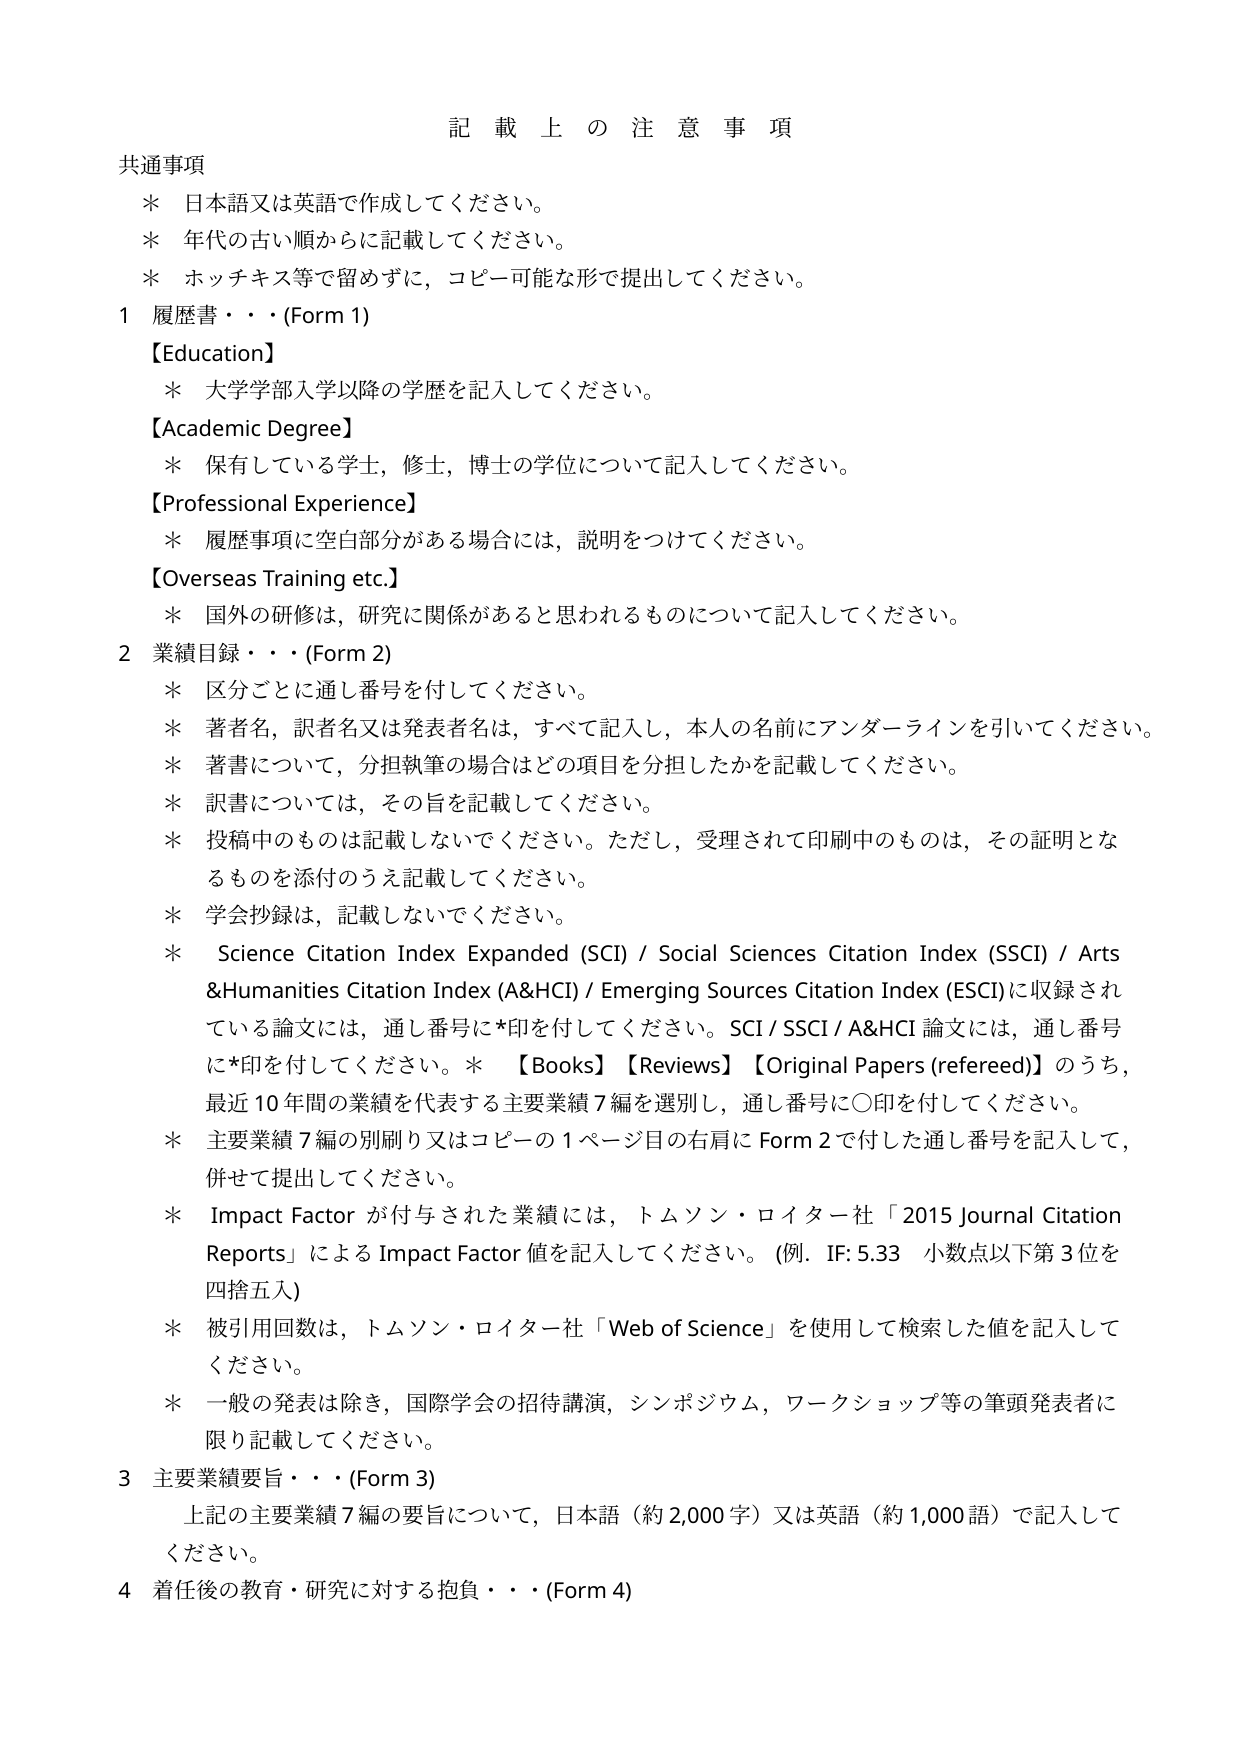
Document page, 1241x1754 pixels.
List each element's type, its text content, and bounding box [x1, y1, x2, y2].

text 3 主要業績要旨・・・(Form 3) [118, 1458, 1122, 1496]
text ＊ 主要業績7編の別刷り又はコピーの1ページ目の右肩にForm 2で付した通し番号を記入して，併せて提出してください。 [162, 1121, 1122, 1196]
text 1 履歴書・・・(Form 1) [118, 296, 1122, 333]
text ＊ 国外の研修は，研究に関係があると思われるものについて記入してください。 [118, 596, 1122, 633]
text ＊ 履歴事項に空白部分がある場合には，説明をつけてください。 [118, 521, 1122, 558]
text 【Academic Degree】 [118, 408, 1122, 446]
text 4 着任後の教育・研究に対する抱負・・・(Form 4) [118, 1571, 1122, 1608]
text 2 業績目録・・・(Form 2) [118, 633, 1122, 671]
text 【Overseas Training etc.】 [118, 558, 1122, 596]
text ＊ 保有している学士，修士，博士の学位について記入してください。 [118, 446, 1122, 483]
text 【Professional Experience】 [118, 483, 1122, 521]
text ＊ 大学学部入学以降の学歴を記入してください。 [118, 371, 1122, 408]
text 【Education】 [118, 333, 1122, 371]
text ＊ 日本語又は英語で作成してください。 [118, 183, 1122, 221]
text ＊ 訳書については，その旨を記載してください。 [118, 783, 1122, 821]
text ＊ 投稿中のものは記載しないでください。ただし，受理されて印刷中のものは，その証明となるものを添付のうえ記載してください。 [162, 821, 1122, 896]
text ＊ Impact Factor が付与された業績には，トムソン・ロイター社「2015 Journal Citation Reports」によるImpact Factor値を記入してください。 (例．IF: 5.33 小数点以下第3位を四捨五入) [162, 1196, 1122, 1308]
text ＊ 区分ごとに通し番号を付してください。 [118, 671, 1122, 708]
text ＊ Science Citation Index Expanded (SCI) / Social Sciences Citation Index (SSCI) / Arts &Humanities Citation Index (A&HCI) / Emerging Sources Citation Index (ESCI)に収録されている論文には，通し番号に*印を付してください。SCI / SSCI / A&HCI 論文には，通し番号に*印を付してください。＊ 【Books】【Reviews】【Original Papers (refereed)】のうち，最近10年間の業績を代表する主要業績7編を選別し，通し番号に○印を付してください。 [162, 933, 1122, 1121]
text 記 載 上 の 注 意 事 項 [118, 108, 1122, 146]
text 共通事項 [118, 146, 1122, 183]
text ＊ 被引用回数は，トムソン・ロイター社「Web of Science」を使用して検索した値を記入してください。 [162, 1308, 1122, 1383]
text ＊ 著者名，訳者名又は発表者名は，すべて記入し，本人の名前にアンダーラインを引いてください。 [118, 708, 1166, 746]
text ＊ 年代の古い順からに記載してください。 [118, 221, 1122, 258]
text ＊ 学会抄録は，記載しないでください。 [118, 896, 1122, 933]
text ＊ ホッチキス等で留めずに，コピー可能な形で提出してください。 [118, 258, 1122, 296]
text 上記の主要業績7編の要旨について，日本語（約2,000字）又は英語（約1,000語）で記入してください。 [118, 1496, 1122, 1571]
text ＊ 著書について，分担執筆の場合はどの項目を分担したかを記載してください。 [118, 746, 1122, 783]
text ＊ 一般の発表は除き，国際学会の招待講演，シンポジウム，ワークショップ等の筆頭発表者に限り記載してください。 [162, 1383, 1122, 1458]
